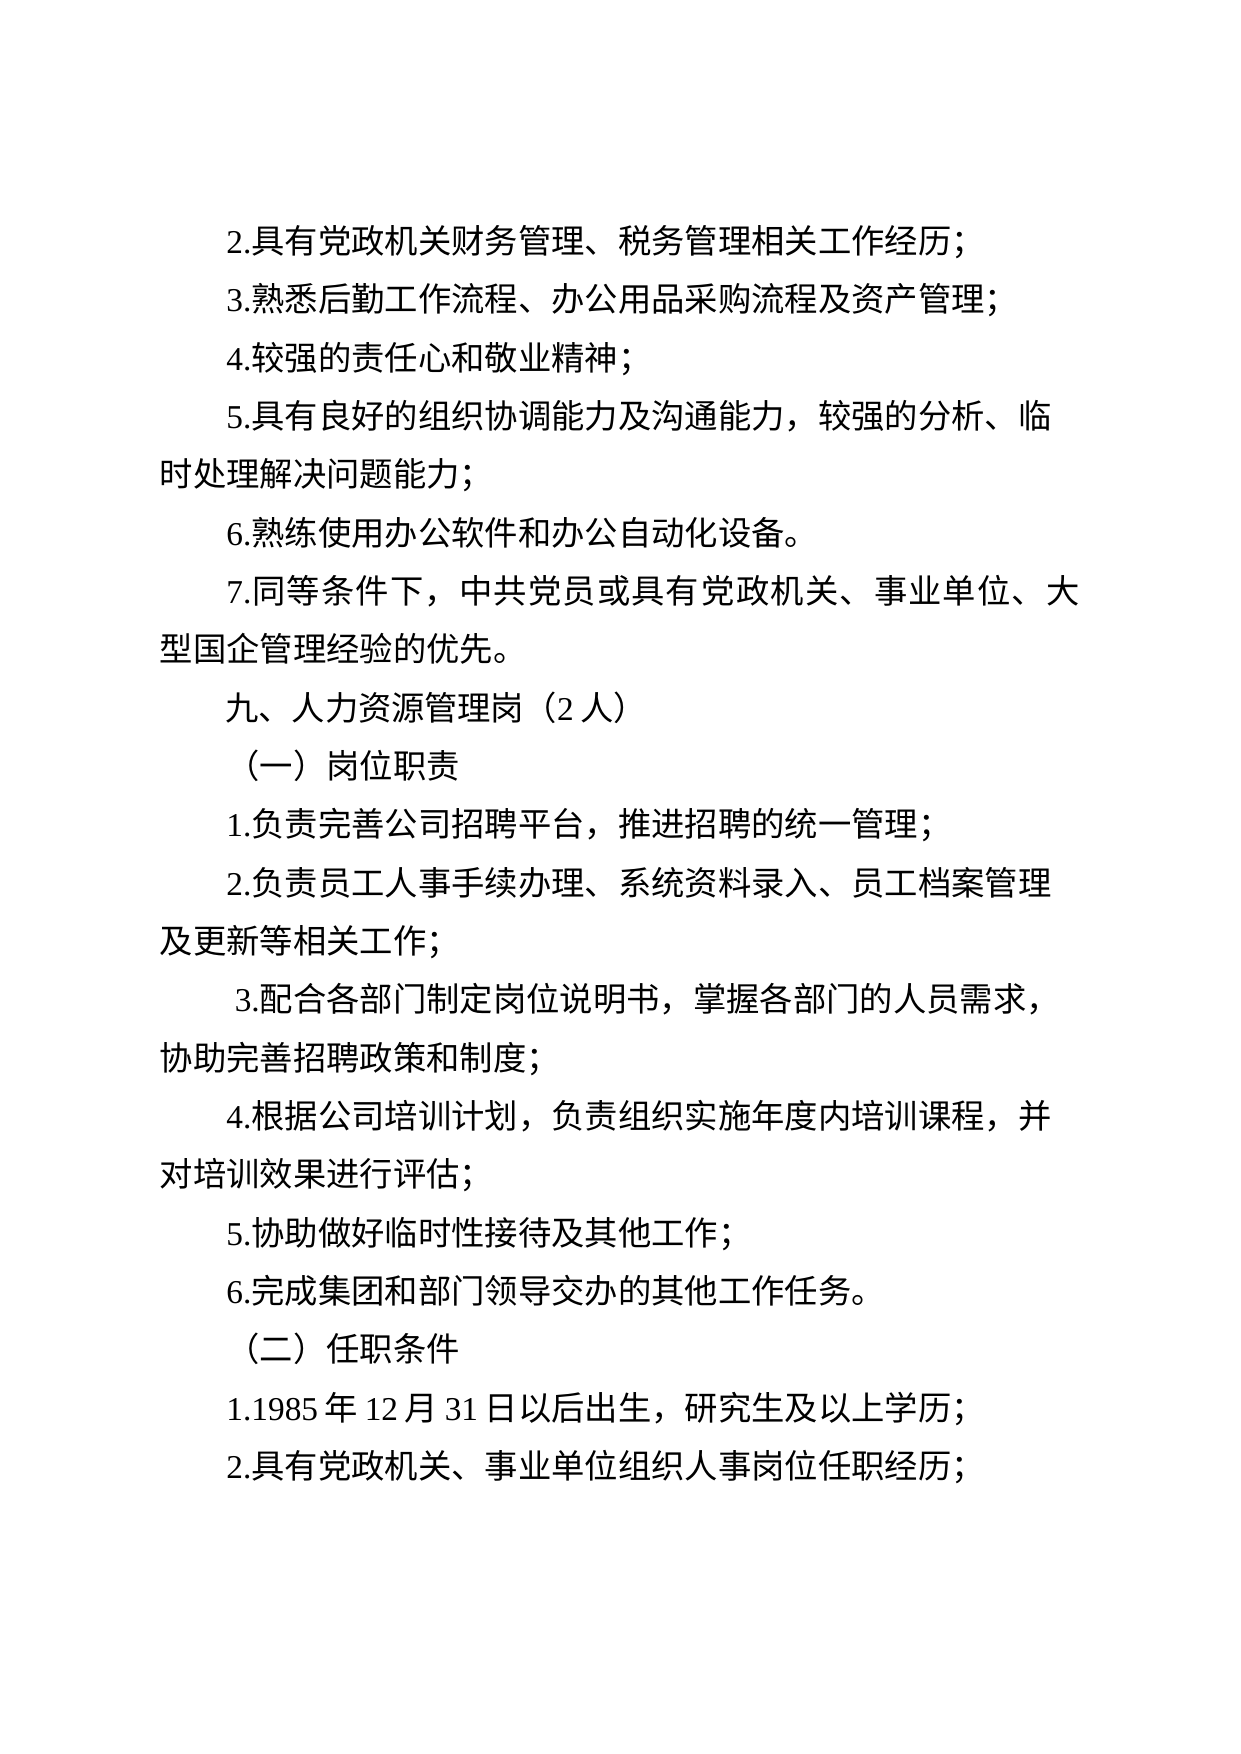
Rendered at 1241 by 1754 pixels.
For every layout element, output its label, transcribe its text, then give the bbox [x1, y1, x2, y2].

text 6.熟练使用办公软件和办公自动化设备。 [159, 498, 1081, 557]
text 3.配合各部门制定岗位说明书，掌握各部门的人员需求，协助完善招聘政策和制度； [159, 965, 1081, 1082]
text 1.负责完善公司招聘平台，推进招聘的统一管理； [159, 790, 1081, 848]
text 2.负责员工人事手续办理、系统资料录入、员工档案管理及更新等相关工作； [159, 848, 1081, 965]
text 5.具有良好的组织协调能力及沟通能力，较强的分析、临时处理解决问题能力； [159, 382, 1081, 498]
text 6.完成集团和部门领导交办的其他工作任务。 [159, 1257, 1081, 1315]
text （二）任职条件 [159, 1315, 1081, 1373]
text 4.根据公司培训计划，负责组织实施年度内培训课程，并对培训效果进行评估； [159, 1082, 1081, 1198]
text 7.同等条件下，中共党员或具有党政机关、事业单位、大型国企管理经验的优先。 [159, 557, 1081, 673]
text 1.1985年12月31日以后出生，研究生及以上学历； [159, 1373, 1081, 1432]
text 2.具有党政机关财务管理、税务管理相关工作经历； [159, 207, 1081, 265]
text 5.协助做好临时性接待及其他工作； [159, 1198, 1081, 1257]
text 4.较强的责任心和敬业精神； [159, 323, 1081, 382]
text 九、人力资源管理岗（2人） [159, 673, 1081, 732]
text 3.熟悉后勤工作流程、办公用品采购流程及资产管理； [159, 265, 1081, 323]
text （一）岗位职责 [159, 732, 1081, 790]
text 2.具有党政机关、事业单位组织人事岗位任职经历； [159, 1432, 1081, 1490]
